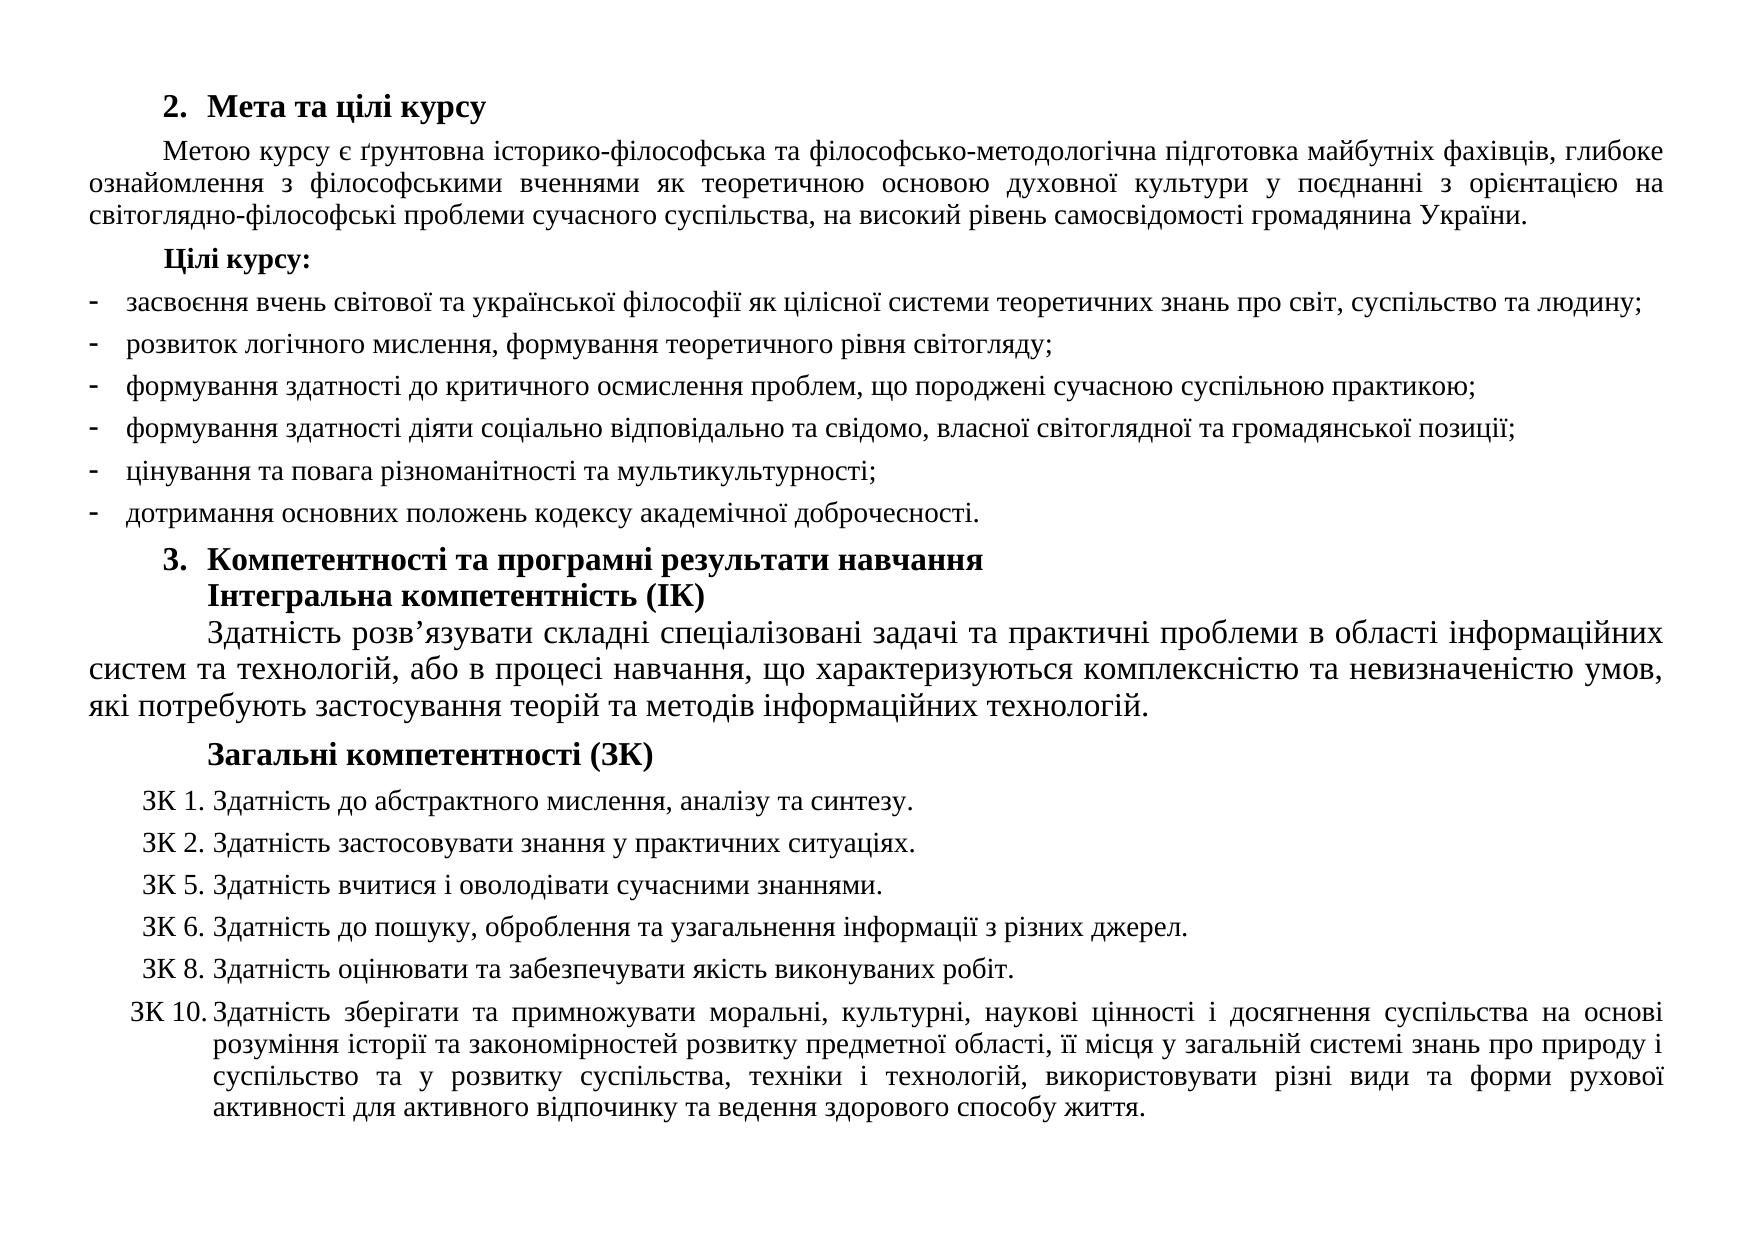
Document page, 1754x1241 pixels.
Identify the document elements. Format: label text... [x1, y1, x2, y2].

list Цілі курсу: [164, 243, 1665, 275]
list Здатність розв’язувати складні спеціалізовані задачі та практичні проблеми в області інформаційних систем та технологій, або в процесі навчання, що характеризуються комплексністю та невизначеністю умов, які потребують застосування теорій та методів інформаційних технологій. [89, 614, 1665, 723]
text Загальні компетентності (ЗК) [89, 736, 1665, 772]
list цінування та повага різноманітності та мультикультурності; [89, 455, 1665, 487]
list ЗК 8. Здатність оцінювати та забезпечувати якість виконуваних робіт. [142, 953, 1665, 985]
list ЗК 5. Здатність вчитися і оволодівати сучасними знаннями. [142, 869, 1665, 901]
list Інтегральна компетентність (ІК) [207, 578, 1665, 614]
list засвоєння вчень світової та української філософії як цілісної системи теоретичних знань про світ, суспільство та людину; [89, 286, 1665, 317]
list ЗК 6. Здатність до пошуку, оброблення та узагальнення інформації з різних джерел. [142, 911, 1665, 943]
list дотримання основних положень кодексу академічної доброчесності. [89, 497, 1665, 529]
list формування здатності до критичного осмислення проблем, що породжені сучасною суспільною практикою; [89, 370, 1665, 402]
list ЗК 1. Здатність до абстрактного мислення, аналізу та синтезу. [142, 785, 1665, 817]
list формування здатності діяти соціально відповідально та свідомо, власної світоглядної та громадянської позиції; [89, 412, 1665, 444]
list ЗК 10. Здатність зберігати та примножувати моральні, культурні, наукові цінності і досягнення суспільства на основі розуміння історії та закономірностей розвитку предметної області, її місця у загальній системі знань про природу і суспільство та у розвитку суспільства, техніки і технологій, використовувати різні види та форми рухової активності для активного відпочинку та ведення здорового способу життя. [130, 996, 1665, 1123]
list розвиток логічного мислення, формування теоретичного рівня світогляду; [89, 328, 1665, 360]
list Мета та цілі курсу [89, 89, 1665, 125]
list Метою курсу є ґрунтовна історико-філософська та філософсько-методологічна підготовка майбутніх фахівців, глибоке ознайомлення з філософськими вченнями як теоретичною основою духовної культури у поєднанні з орієнтацією на світоглядно-філософські проблеми сучасного суспільства, на високий рівень самосвідомості громадянина України. [89, 135, 1665, 231]
list Компетентності та програмні результати навчання [89, 541, 1665, 578]
list ЗК 2. Здатність застосовувати знання у практичних ситуаціях. [142, 827, 1665, 859]
